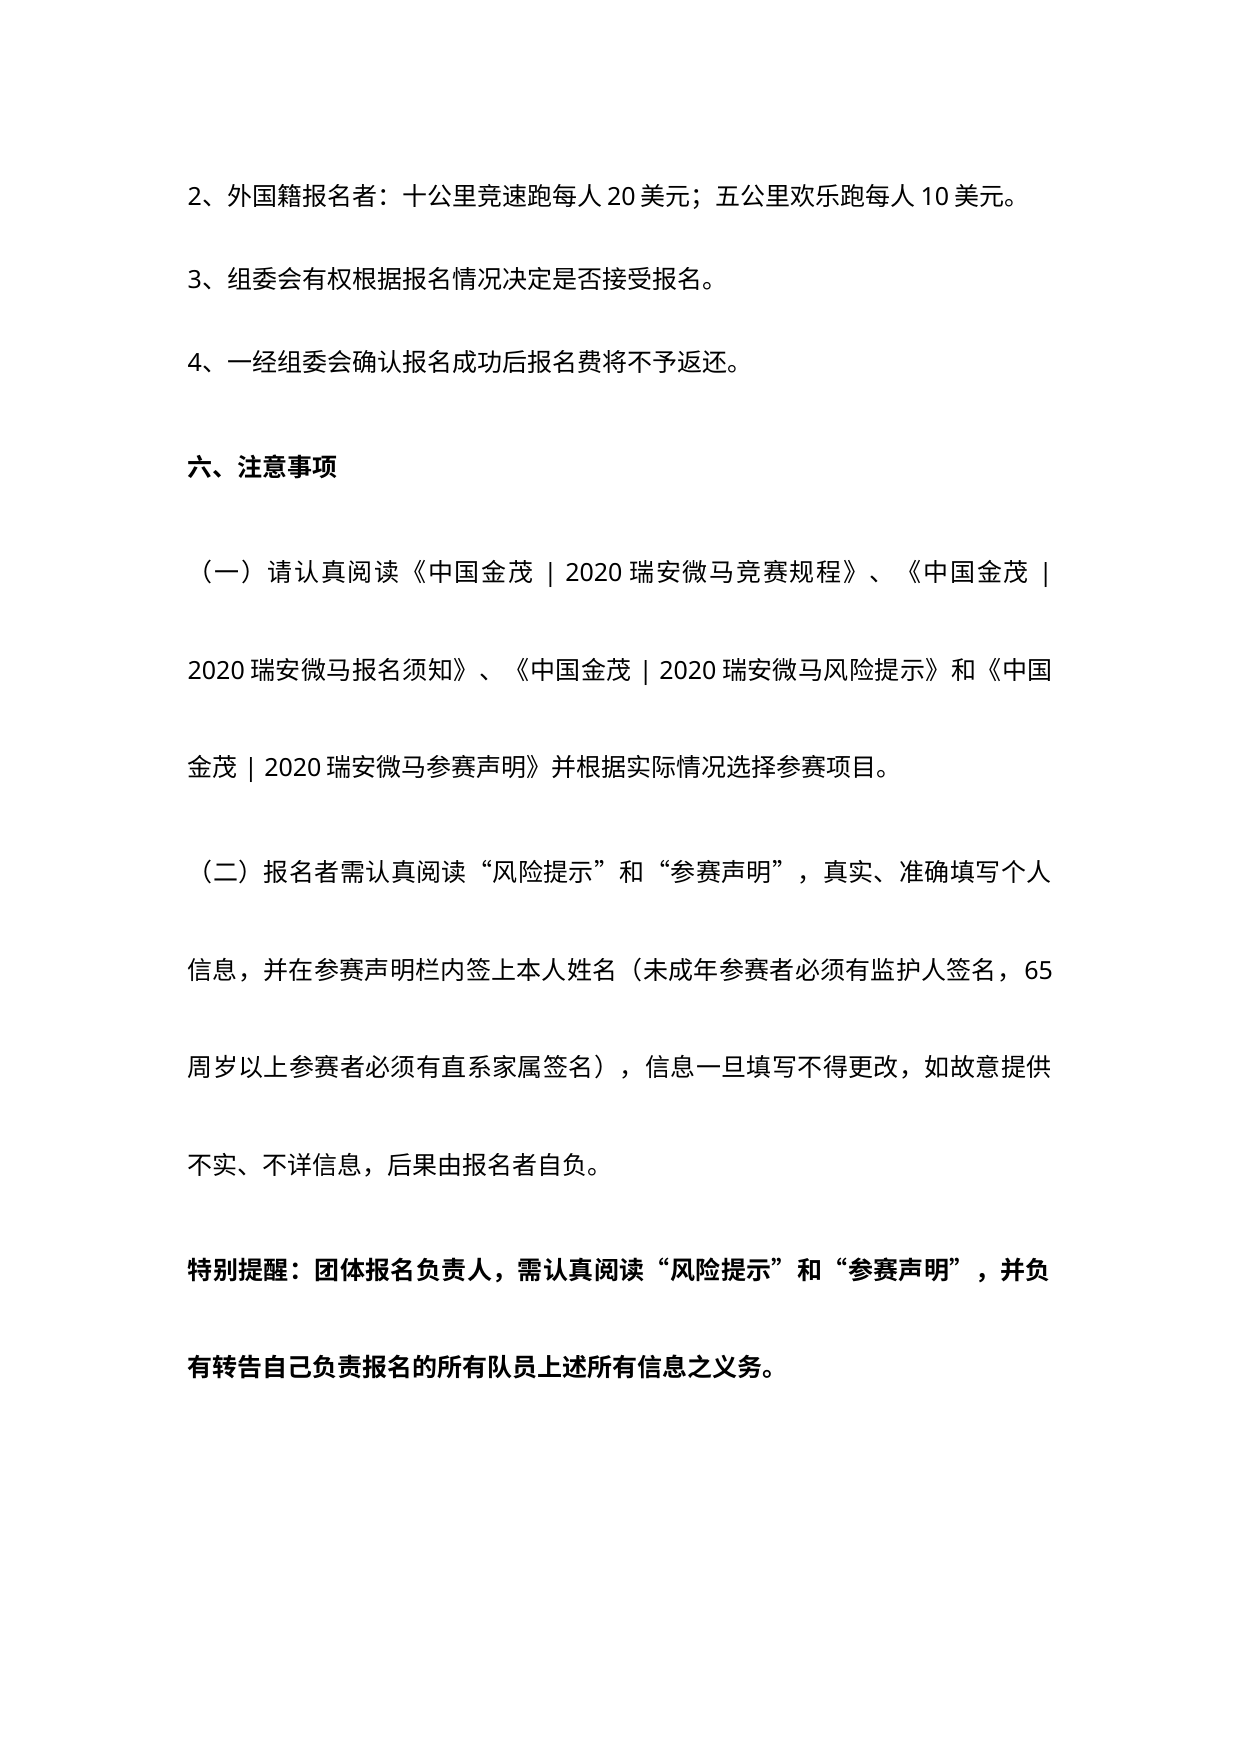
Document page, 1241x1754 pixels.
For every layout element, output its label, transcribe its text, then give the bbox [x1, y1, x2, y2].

text 2、外国籍报名者：十公里竞速跑每人20美元；五公里欢乐跑每人10美元。 [187, 162, 1053, 227]
text （一）请认真阅读《中国金茂 | 2020瑞安微马竞赛规程》、《中国金茂 | 2020瑞安微马报名须知》、《中国金茂 | 2020瑞安微马风险提示》和《中国金茂 | 2020瑞安微马参赛声明》并根据实际情况选择参赛项目。 [187, 538, 1053, 798]
text 4、一经组委会确认报名成功后报名费将不予返还。 [187, 328, 1053, 393]
text 六、注意事项 [187, 433, 1053, 498]
text 特别提醒：团体报名负责人，需认真阅读“风险提示”和“参赛声明”，并负有转告自己负责报名的所有队员上述所有信息之义务。 [187, 1236, 1053, 1398]
text （二）报名者需认真阅读“风险提示”和“参赛声明”，真实、准确填写个人信息，并在参赛声明栏内签上本人姓名（未成年参赛者必须有监护人签名，65周岁以上参赛者必须有直系家属签名），信息一旦填写不得更改，如故意提供不实、不详信息，后果由报名者自负。 [187, 838, 1053, 1196]
text 3、组委会有权根据报名情况决定是否接受报名。 [187, 245, 1053, 310]
